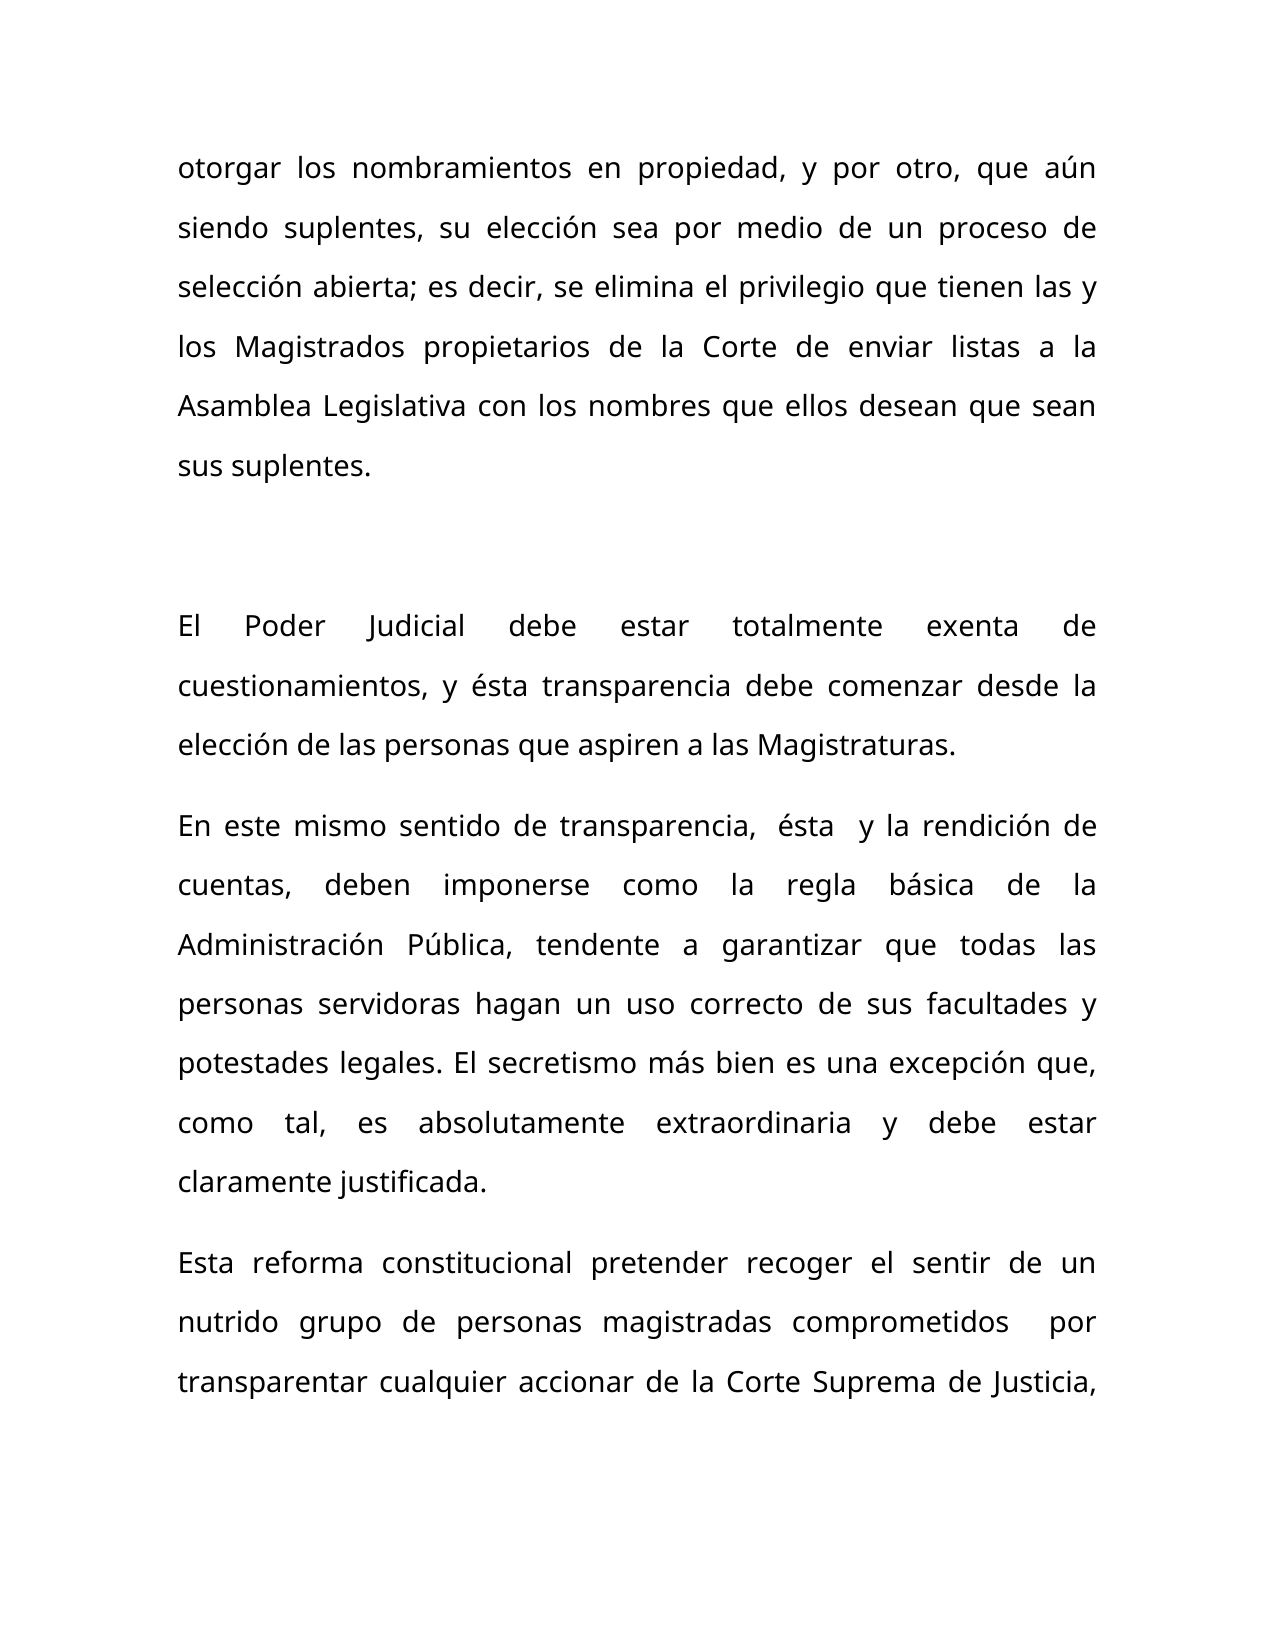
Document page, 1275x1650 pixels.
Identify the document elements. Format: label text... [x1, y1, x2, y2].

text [177, 1242, 1098, 1401]
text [177, 148, 1098, 485]
text En este mismo sentido de transparencia, ésta y la rendición de cuentas, deben imponerse como la regla básica de la Administración Pública, tendente a garantizar que todas las personas servidoras hagan un uso correcto de sus facultades y potestades legales. El secretismo más bien es una excepción que, como tal, es absolutamente extraordinaria y debe estar claramente justificada. [177, 805, 1098, 1201]
text El Poder Judicial debe estar totalmente exenta de cuestionamientos, y ésta transparencia debe comenzar desde la elección de las personas que aspiren a las Magistraturas. [177, 606, 1098, 764]
